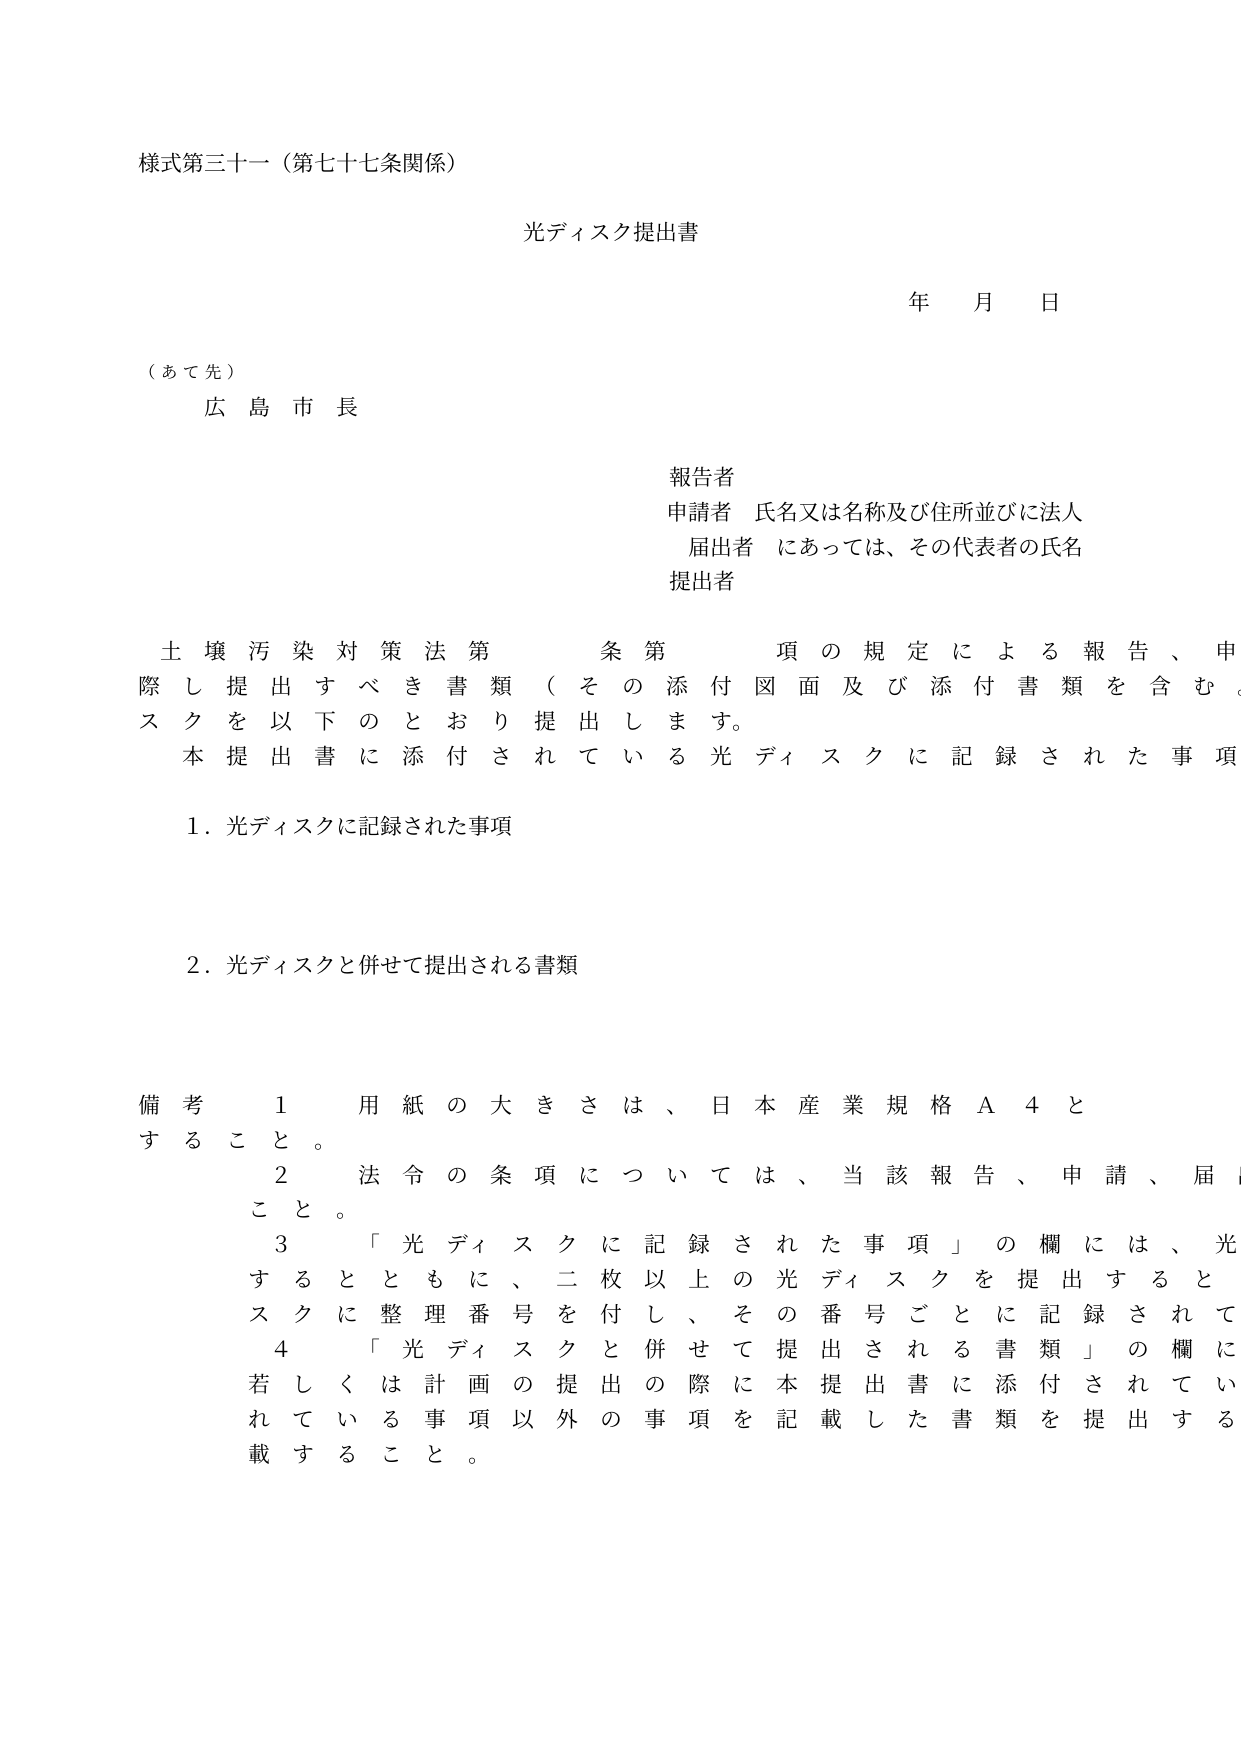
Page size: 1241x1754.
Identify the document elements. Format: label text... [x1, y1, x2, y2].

text １．光ディスクに記録された事項 [161, 807, 1084, 842]
text 備考 １ 用紙の大きさは、日本産業規格Ａ４とすること。 [139, 1086, 1084, 1156]
text ４ 「光ディスクと併せて提出される書類」の欄には、当該報告、申請、届出若しくは計画の提出の際に本提出書に添付されている光ディスクに記録されている事項以外の事項を記載した書類を提出する場合にあっては、その書類名を記載すること。 [139, 1331, 1084, 1470]
text 広 島 市 長 [139, 388, 1084, 423]
text ２．光ディスクと併せて提出される書類 [161, 947, 1084, 982]
text 年 月 日 [139, 284, 1062, 319]
text 本提出書に添付されている光ディスクに記録された事項は、事実に相違ありません。 [139, 737, 1084, 772]
text 報告者 [139, 458, 735, 493]
text 申請者 氏名又は名称及び住所並びに法人 [139, 493, 1084, 528]
text 土壌汚染対策法第 条第 項の規定による報告、申請、届出又は計画の提出に際し提出すべき書類（その添付図面及び添付書類を含む。）に明示すべき事項を記録した光ディスクを以下のとおり提出します。 [139, 633, 1084, 737]
text ２ 法令の条項については、当該報告、申請、届出又は計画の提出の根拠条項を記載すること。 [139, 1156, 1084, 1226]
text ３ 「光ディスクに記録された事項」の欄には、光ディスクに記録されている事項を記載するとともに、二枚以上の光ディスクを提出するときは、光ディスクに整理番号を付し、その番号ごとに記録されている事項を記載すること。 [139, 1226, 1084, 1331]
text 光ディスク提出書 [139, 214, 1084, 249]
text 提出者 [139, 563, 735, 598]
text （あて先） [139, 353, 1084, 388]
text 届出者 にあっては、その代表者の氏名 [139, 528, 1084, 563]
text 様式第三十一（第七十七条関係） [139, 144, 1084, 179]
